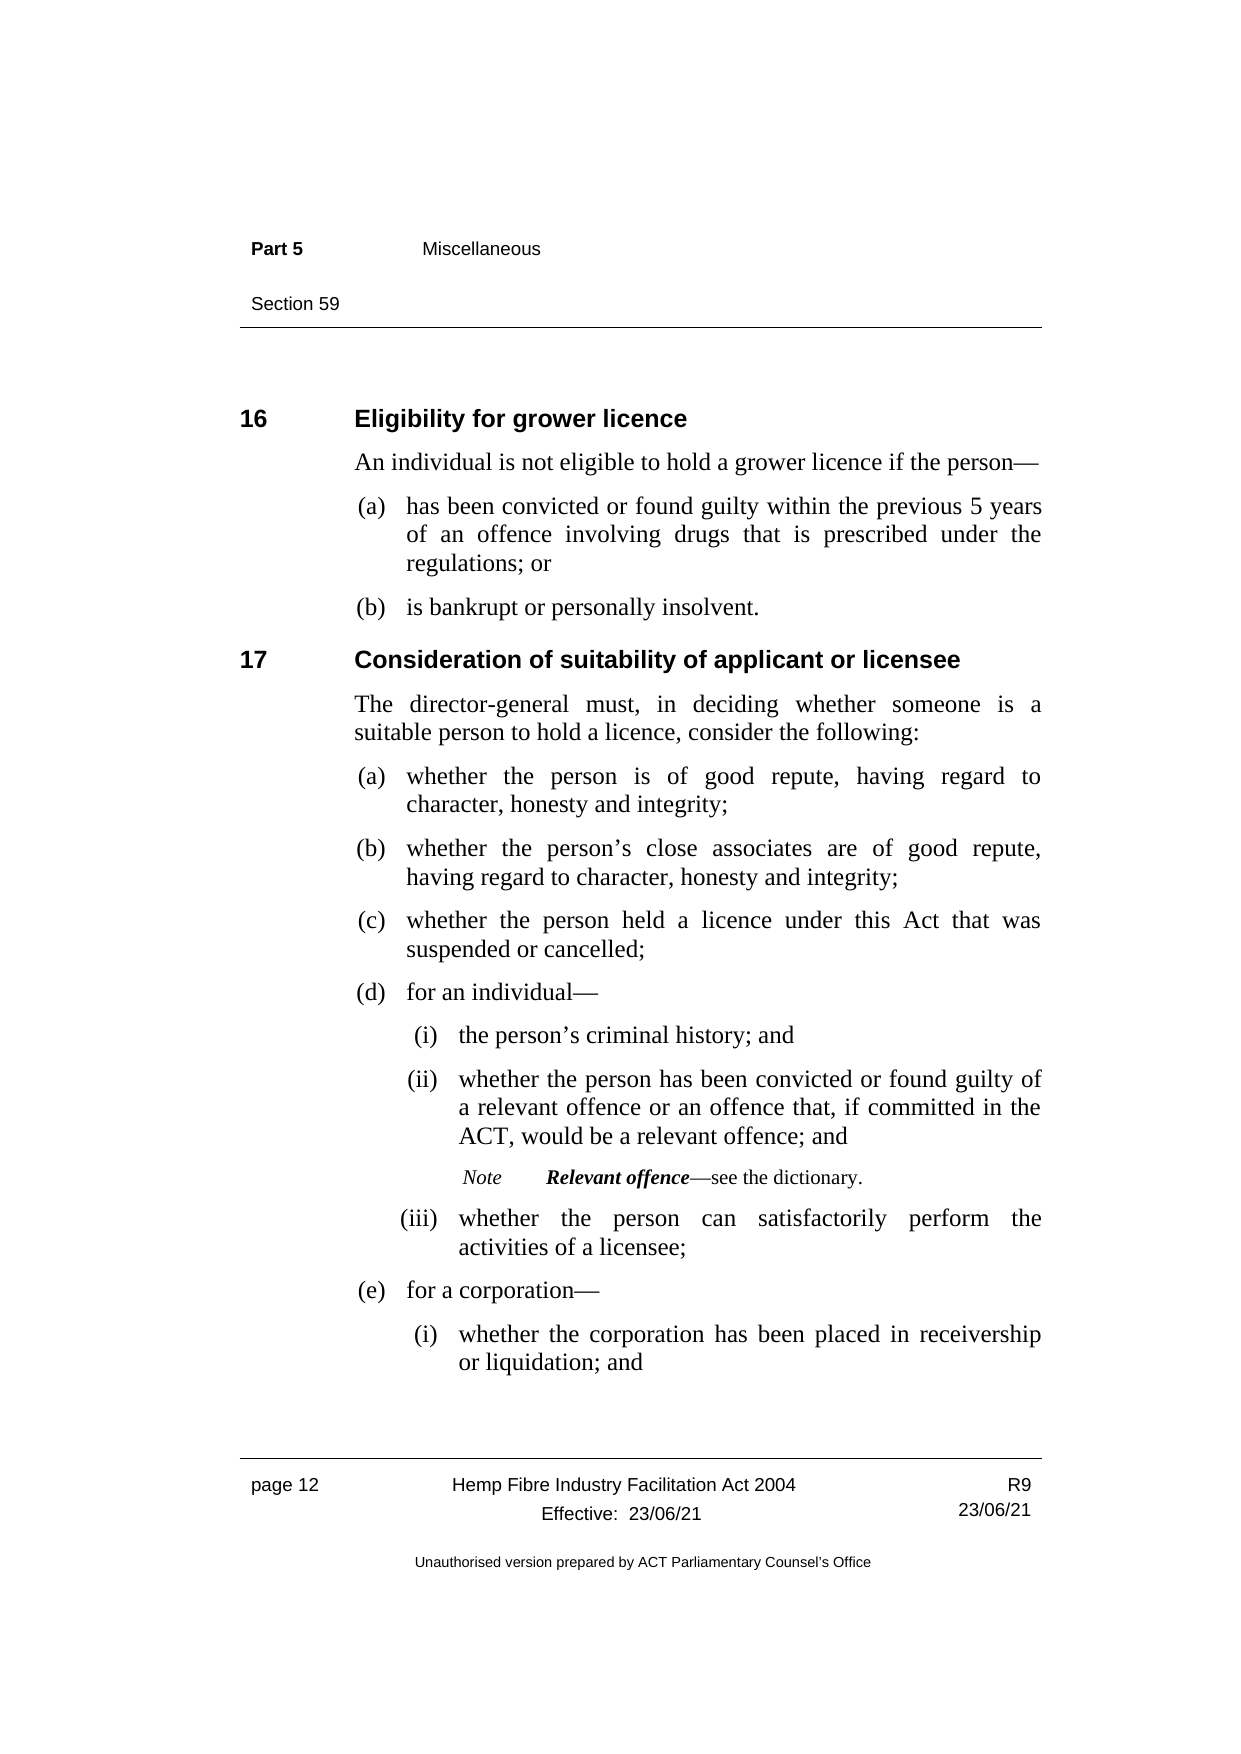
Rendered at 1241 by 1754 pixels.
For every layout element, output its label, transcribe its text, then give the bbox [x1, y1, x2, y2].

text 16 Eligibility for grower licence [239, 404, 1042, 433]
text (b) whether the person’s close associates are of good repute, having regard to character, honesty and integrity; [239, 833, 1042, 890]
text An individual is not eligible to hold a grower licence if the person— [354, 447, 1042, 476]
text (iii) whether the person can satisfactorily perform the activities of a licensee; [239, 1203, 1042, 1261]
text (a) whether the person is of good repute, having regard to character, honesty and integrity; [239, 761, 1042, 818]
text (d) for an individual— [239, 977, 1042, 1006]
text 17 Consideration of suitability of applicant or licensee [239, 645, 1042, 674]
text (i) whether the corporation has been placed in receivership or liquidation; and [239, 1319, 1042, 1376]
text (i) the person’s criminal history; and [239, 1020, 1042, 1049]
text The director-general must, in deciding whether someone is a suitable person to hold a licence, consider the following: [354, 689, 1042, 746]
text (ii) whether the person has been convicted or found guilty of a relevant offence or an offence that, if committed in the ACT, would be a relevant offence; and [239, 1064, 1042, 1150]
text (c) whether the person held a licence under this Act that was suspended or cancelled; [239, 905, 1042, 962]
text Note Relevant offence—see the dictionary. [462, 1164, 1042, 1189]
text (a) has been convicted or found guilty within the previous 5 years of an offence involving drugs that is prescribed under the regulations; or [239, 491, 1042, 577]
text (b) is bankrupt or personally insolvent. [239, 592, 1042, 620]
text (e) for a corporation— [239, 1275, 1042, 1304]
